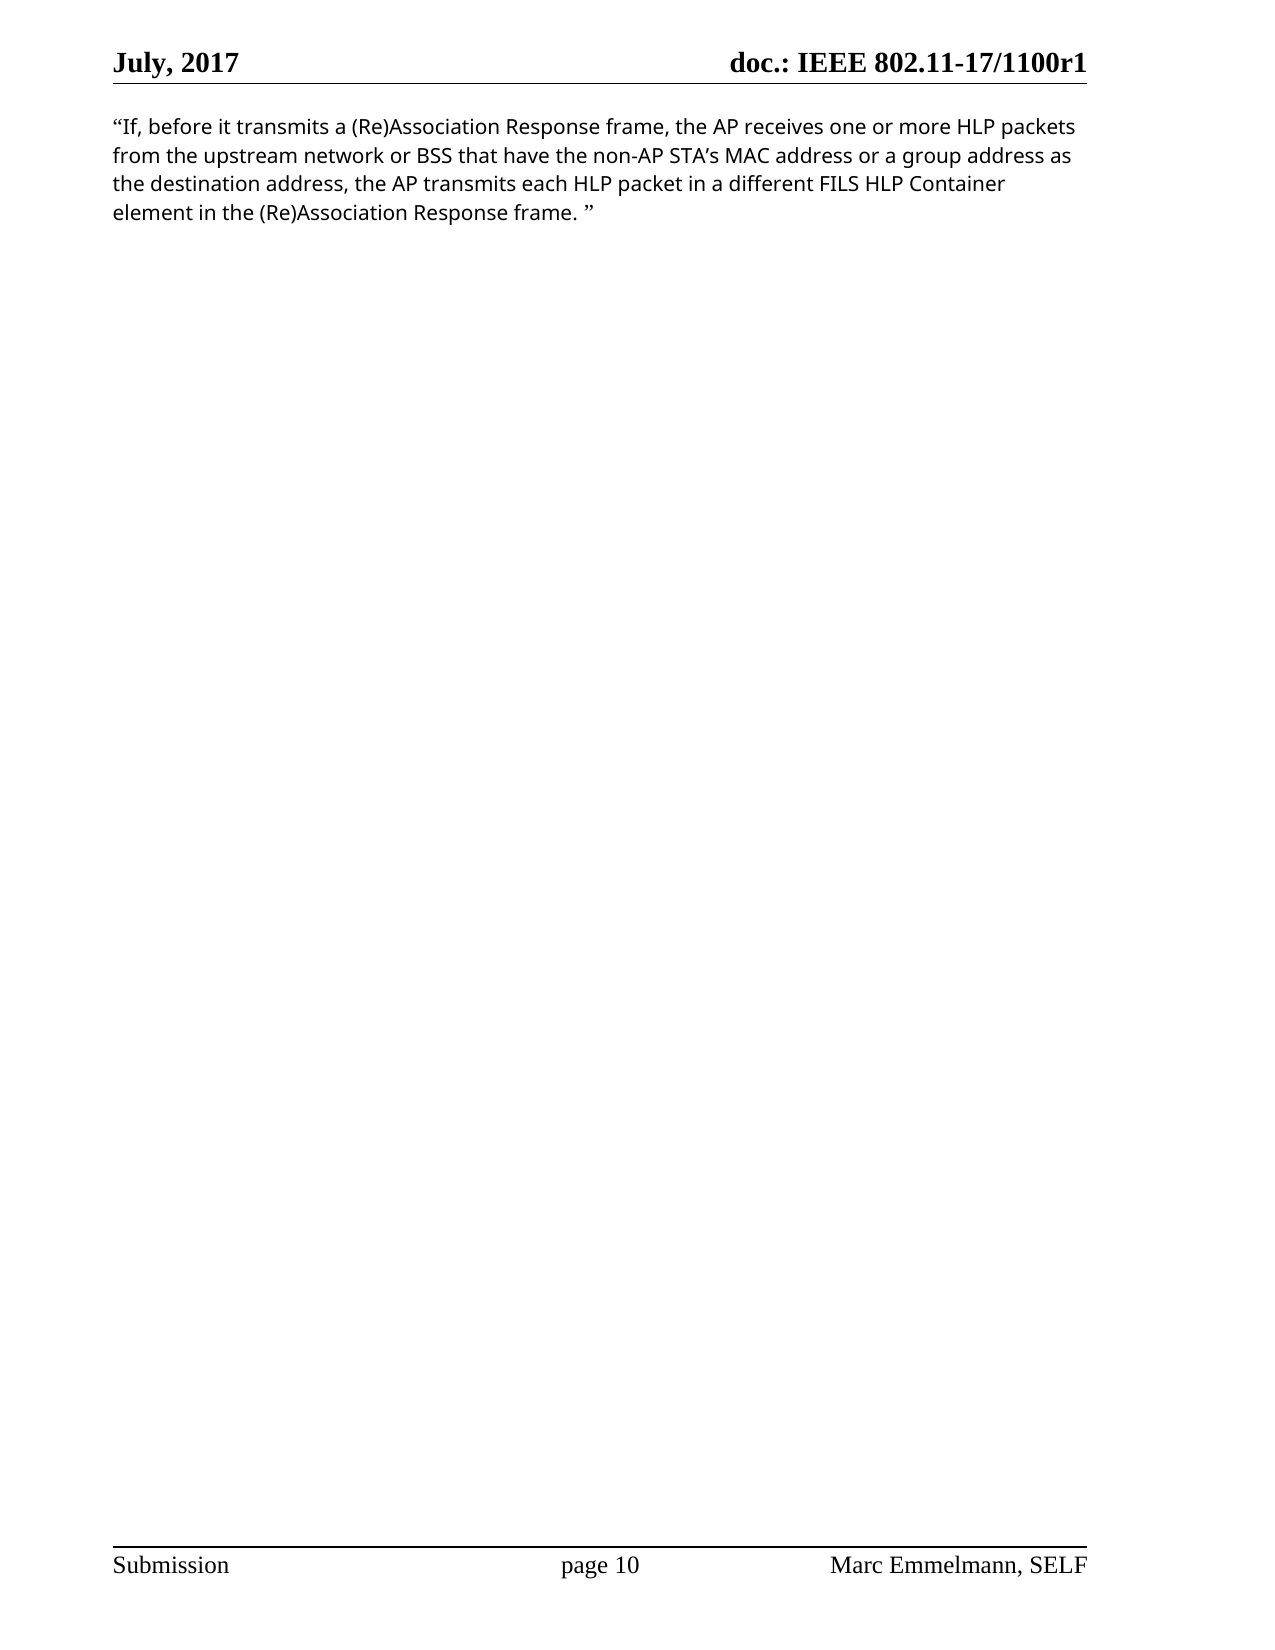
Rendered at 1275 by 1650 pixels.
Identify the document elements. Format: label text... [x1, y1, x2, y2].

text “If, before it transmits a (Re)Association Response frame, the AP receives one or more HLP packets from the upstream network or BSS that have the non-AP STA’s MAC address or a group address as the destination address, the AP transmits each HLP packet in a different FILS HLP Container element in the (Re)Association Response frame. ” [112, 112, 1087, 226]
